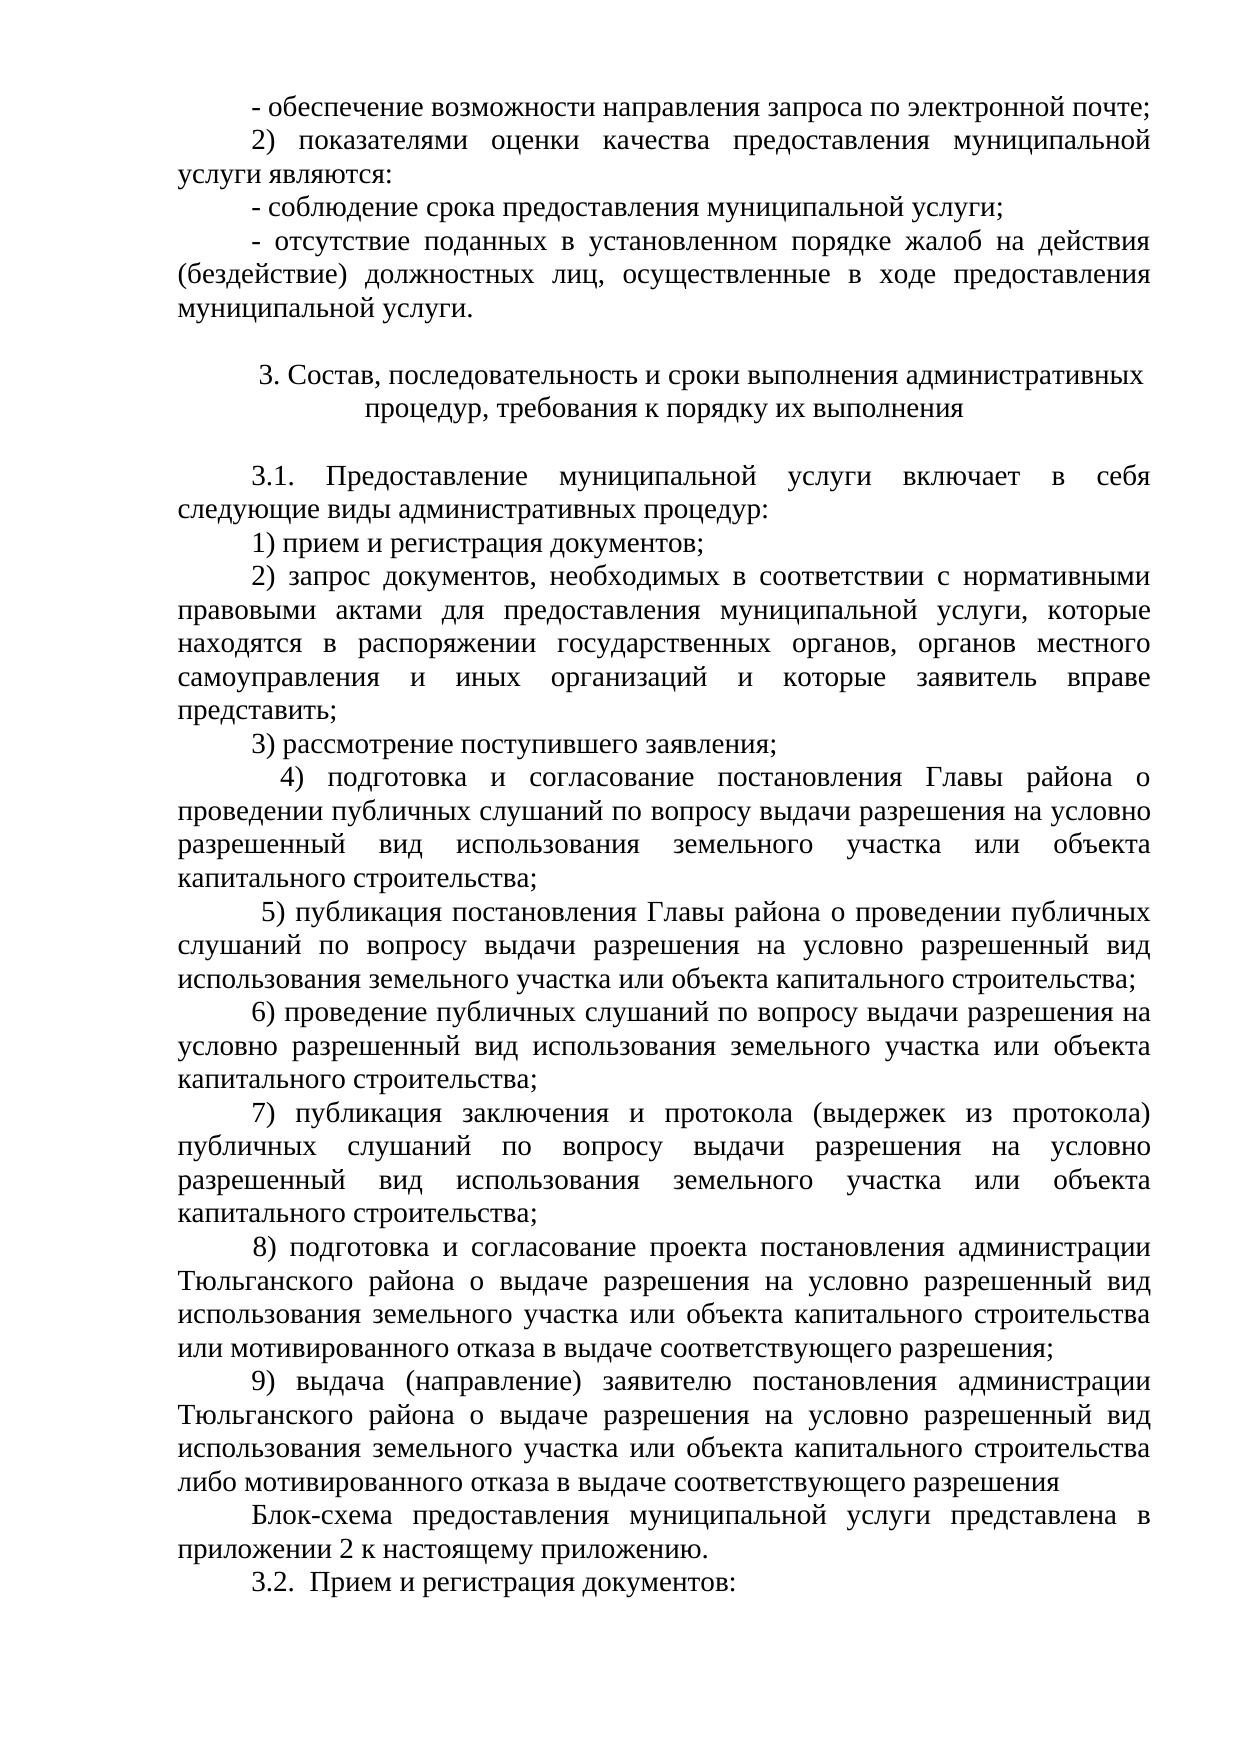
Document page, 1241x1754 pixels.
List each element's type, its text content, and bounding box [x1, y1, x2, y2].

list 2) показателями оценки качества предоставления муниципальной услуги являются: [177, 122, 1152, 189]
text 7) публикация заключения и протокола (выдержек из протокола) публичных слушаний по вопросу выдачи разрешения на условно разрешенный вид использования земельного участка или объекта капитального строительства; [177, 1095, 1152, 1229]
text 8) подготовка и согласование проекта постановления администрации Тюльганского района о выдаче разрешения на условно разрешенный вид использования земельного участка или объекта капитального строительства или мотивированного отказа в выдаче соответствующего разрешения; [177, 1229, 1152, 1363]
list - обеспечение возможности направления запроса по электронной почте; [177, 89, 1152, 122]
text 3. Состав, последовательность и сроки выполнения административных процедур, требования к порядку их выполнения [177, 357, 1152, 424]
text 6) проведение публичных слушаний по вопросу выдачи разрешения на условно разрешенный вид использования земельного участка или объекта капитального строительства; [177, 994, 1152, 1095]
text 5) публикация постановления Главы района о проведении публичных слушаний по вопросу выдачи разрешения на условно разрешенный вид использования земельного участка или объекта капитального строительства; [177, 894, 1152, 994]
text 2) запрос документов, необходимых в соответствии с нормативными правовыми актами для предоставления муниципальной услуги, которые находятся в распоряжении государственных органов, органов местного самоуправления и иных организаций и которые заявитель вправе представить; [177, 558, 1152, 726]
list 3.1. Предоставление муниципальной услуги включает в себя следующие виды административных процедур: [177, 458, 1152, 525]
text 4) подготовка и согласование постановления Главы района о проведении публичных слушаний по вопросу выдачи разрешения на условно разрешенный вид использования земельного участка или объекта капитального строительства; [177, 759, 1152, 894]
list - отсутствие поданных в установленном порядке жалоб на действия (бездействие) должностных лиц, осуществленные в ходе предоставления муниципальной услуги. [177, 223, 1152, 323]
list - соблюдение срока предоставления муниципальной услуги; [177, 189, 1152, 223]
text Блок-схема предоставления муниципальной услуги представлена в приложении 2 к настоящему приложению. [177, 1497, 1152, 1564]
text 9) выдача (направление) заявителю постановления администрации Тюльганского района о выдаче разрешения на условно разрешенный вид использования земельного участка или объекта капитального строительства либо мотивированного отказа в выдаче соответствующего разрешения [177, 1363, 1152, 1497]
text 3.2. Прием и регистрация документов: [177, 1564, 1152, 1598]
text 3) рассмотрение поступившего заявления; [177, 726, 1152, 759]
list 1) прием и регистрация документов; [177, 525, 1152, 558]
